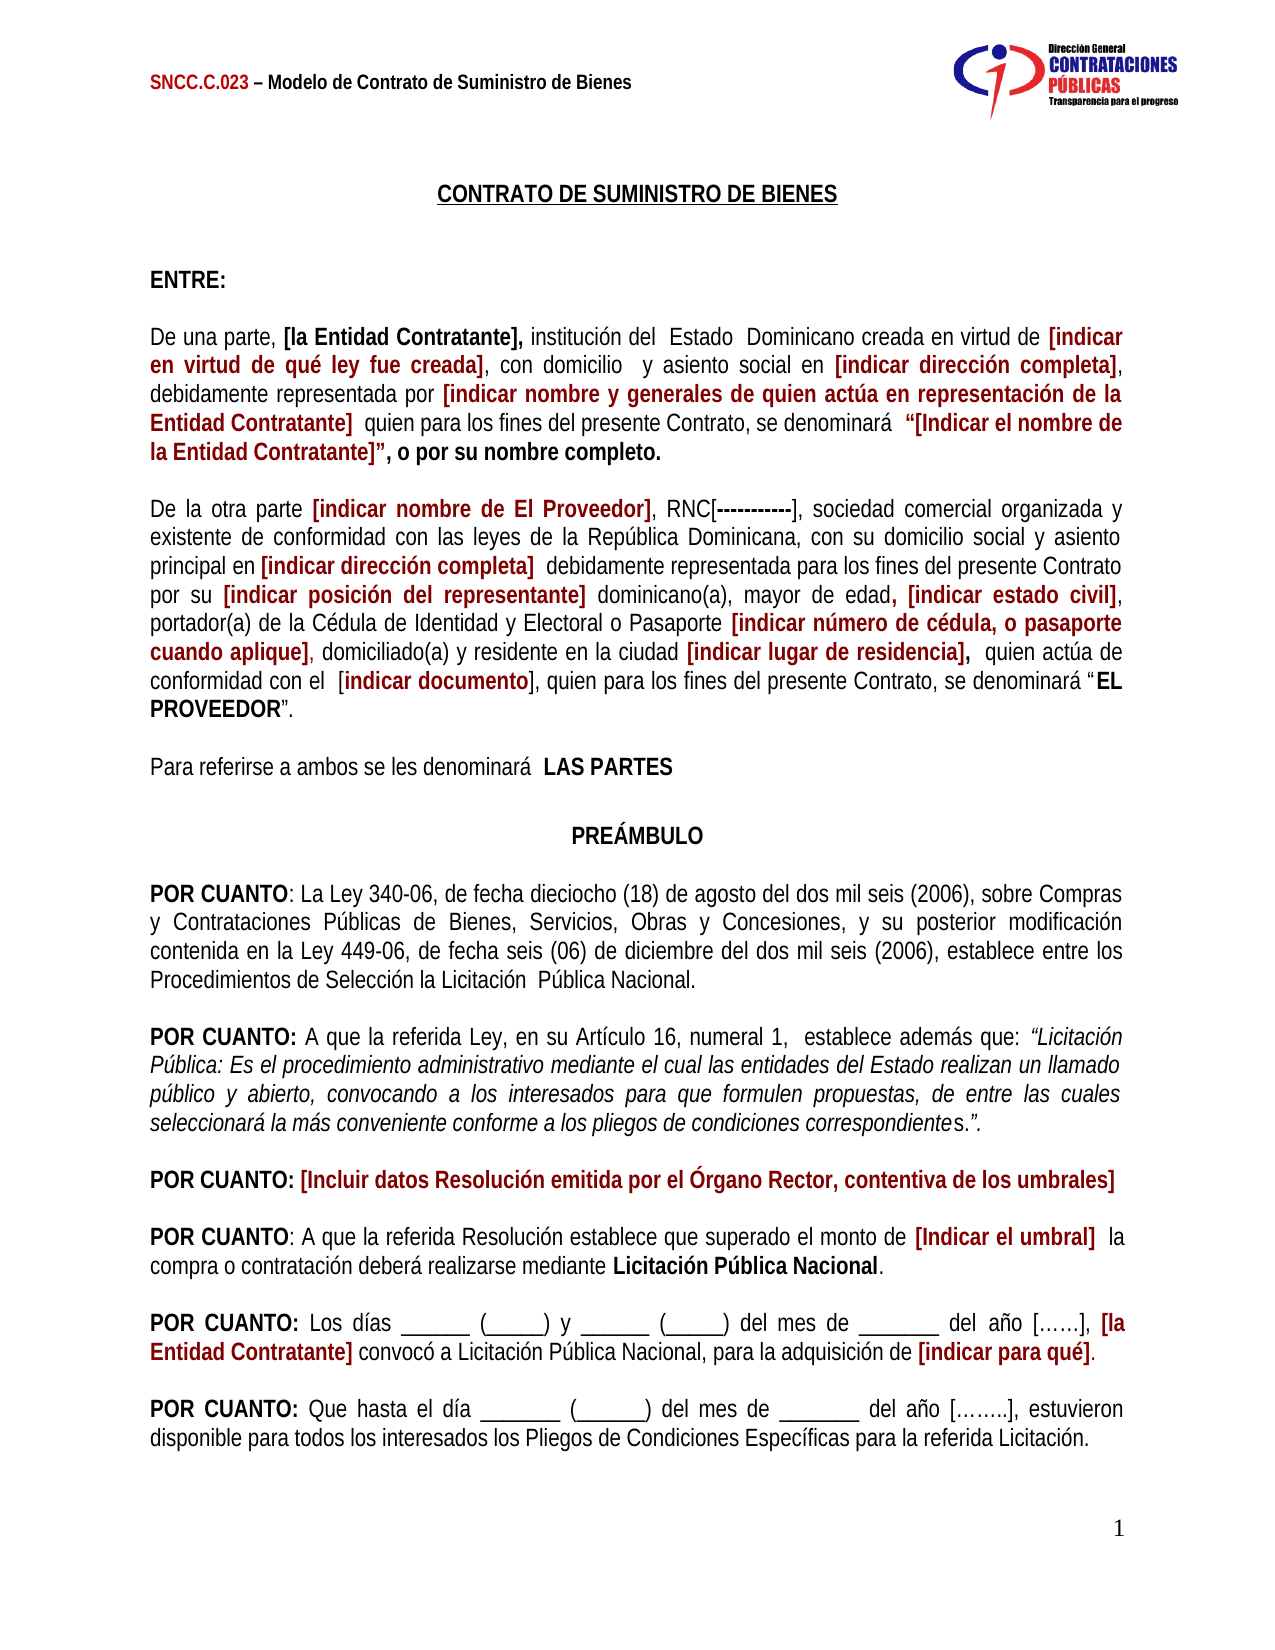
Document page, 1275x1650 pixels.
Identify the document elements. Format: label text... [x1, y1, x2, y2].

text De una parte, [la Entidad Contratante], institución del Estado Dominicano creada en virtud de [indicar en virtud de qué ley fue creada], con domicilio y asiento social en [indicar dirección completa], debidamente representada por [indicar nombre y generales de quien actúa en representación de la Entidad Contratante] quien para los fines del presente Contrato, se denominará “[Indicar el nombre de la Entidad Contratante]”, o por su nombre completo. [150, 322, 1123, 465]
text POR CUANTO: Que hasta el día _______ (______) del mes de _______ del año [……..], estuvieron disponible para todos los interesados los Pliegos de Condiciones Específicas para [150, 1394, 1125, 1452]
text POR CUANTO: A que , en su Artículo 16, numeral 1, establece además que: “Licitación Pública: Es el procedimiento administrativo mediante el cual las entidades del Estado realizan un llamado público y abierto, convocando a los interesados para que formulen propuestas, de entre las cuales seleccionará la más conveniente conforme a los pliegos de condiciones correspondientes.”. [150, 1022, 1125, 1136]
picture [953, 44, 1178, 120]
text POR CUANTO: A que establece que superado el monto de [Indicar el umbral] la compra o contratación deberá realizarse mediante Licitación Pública Nacional. [150, 1222, 1125, 1280]
text De la otra parte [indicar nombre de El Proveedor], RNC[-----------], sociedad comercial organizada y existente de conformidad con las leyes de la República Dominicana, con su domicilio social y asiento principal en [indicar dirección completa] debidamente representada para los fines del presente Contrato por su [indicar posición del representante] dominicano(a), mayor de edad, [indicar estado civil], portador(a) de la Cédula de Identidad y Electoral o Pasaporte [indicar número de cédula, o pasaporte cuando aplique], domiciliado(a) y residente en la ciudad [indicar lugar de residencia], quien actúa de conformidad con el [indicar documento], quien para los fines del presente Contrato, se denominará “EL PROVEEDOR”. [150, 494, 1123, 723]
text ENTRE: [150, 264, 1125, 293]
text POR CUANTO: Los días ______ (_____) y ______ (_____) del mes de _______ del año [……], [la Entidad Contratante] convocó a Licitación Pública Nacional, para la adquisición de [indicar para qué]. [150, 1308, 1125, 1366]
text POR CUANTO: [Incluir datos Resolución emitida por el Órgano Rector, contentiva de los umbrales] [150, 1165, 1125, 1194]
text POR CUANTO: La Ley 340-06, de fecha dieciocho (18) de agosto del dos mil seis (2006), sobre Compras y Contrataciones Públicas de Bienes, Servicios, Obras y Concesiones, y su posterior modificación contenida en la Ley 449-06, de fecha seis (06) de diciembre del dos mil seis (2006), establece entre los Procedimientos de Selección [150, 879, 1125, 993]
text Para referirse a ambos se les denominará LAS PARTES [150, 752, 1181, 780]
text CONTRATO DE SUMINISTRO DE BIENES [150, 179, 1125, 207]
text PREÁMBULO [150, 821, 1125, 850]
